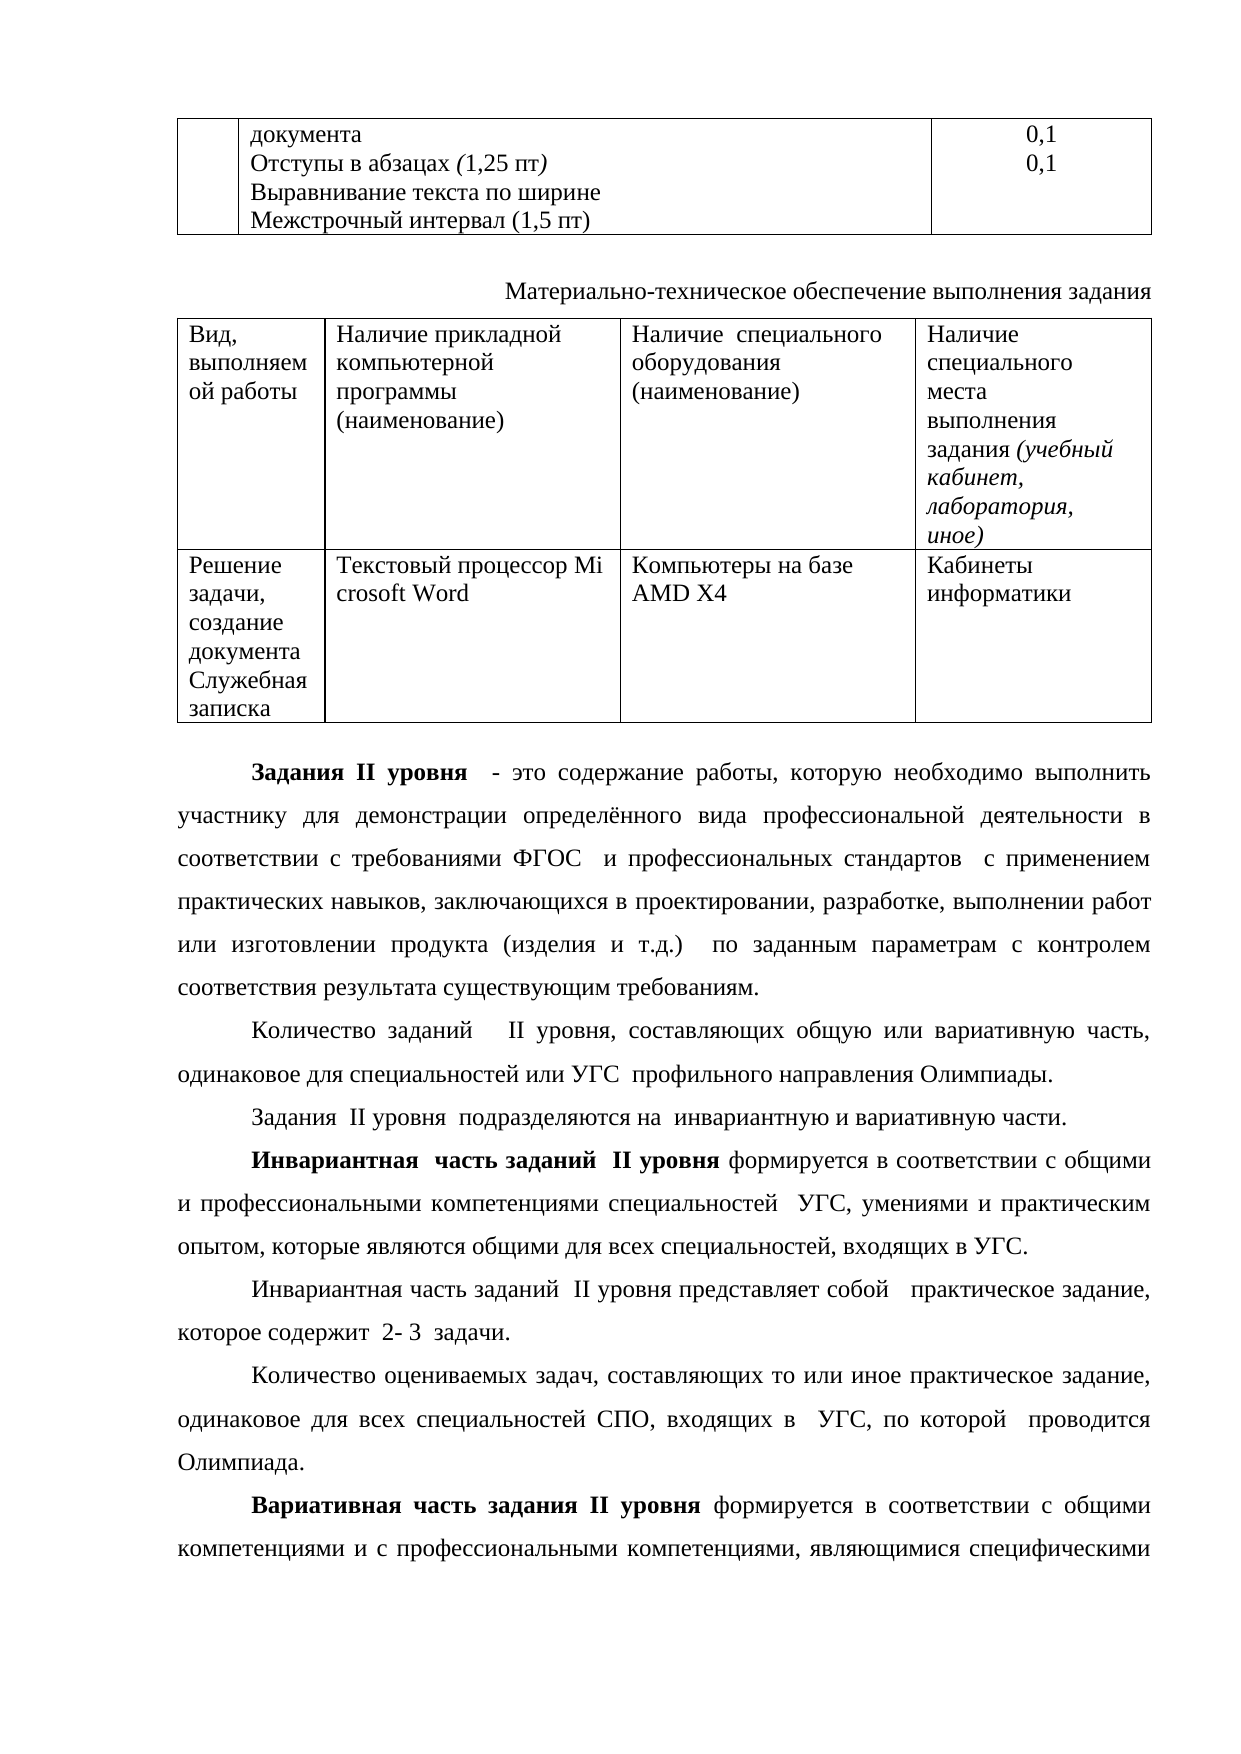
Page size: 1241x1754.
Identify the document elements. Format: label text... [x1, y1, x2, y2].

text Материально-техническое обеспечение выполнения задания [177, 276, 1152, 305]
table_cell Текстовый процессор Microsoft Word [326, 550, 620, 722]
table_cell Компьютеры на базе AMD X4 [621, 550, 915, 722]
table_header Наличие специального оборудования (наименование) [621, 319, 915, 549]
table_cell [932, 119, 1151, 234]
text Количество оцениваемых задач, составляющих то или иное практическое задание, одинаковое для всех специальностей СПО, входящих в УГС, по которой проводится Олимпиада. [177, 1361, 1152, 1476]
table_cell 3 [178, 119, 238, 234]
text Количество заданий II уровня, составляющих общую или вариативную часть, одинаковое для специальностей или УГС профильного направления Олимпиады. [177, 1016, 1152, 1087]
table_cell Кабинеты информатики [916, 550, 1151, 722]
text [177, 1490, 1152, 1562]
text Задания II уровня подразделяются на инвариантную и вариативную части. [177, 1102, 1152, 1131]
text Инвариантная часть заданий II уровня формируется в соответствии с общими и профессиональными компетенциями специальностей УГС, умениями и практическим опытом, которые являются общими для всех специальностей, входящих в УГС. [177, 1145, 1152, 1260]
table_header Наличие прикладной компьютерной программы (наименование) [326, 319, 620, 549]
table_header Наличие специального места выполнения задания (учебный кабинет, лаборатория, иное) [916, 319, 1151, 549]
text Задания II уровня - это содержание работы, которую необходимо выполнить участнику для демонстрации определённого вида профессиональной деятельности в соответствии с требованиями ФГОС и профессиональных стандартов с применением практических навыков, заключающихся в проектировании, разработке, выполнении работ или изготовлении продукта (изделия и т.д.) по заданным параметрам с контролем соответствия результата существующим требованиям. [177, 757, 1152, 1001]
table_header Вид, выполняемой работы [178, 319, 324, 549]
text Инвариантная часть заданий II уровня представляет собой практическое задание, которое содержит 2- 3 задачи. [177, 1274, 1152, 1346]
table_cell Решение задачи, создание документа Служебная записка [178, 550, 324, 722]
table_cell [239, 119, 931, 234]
